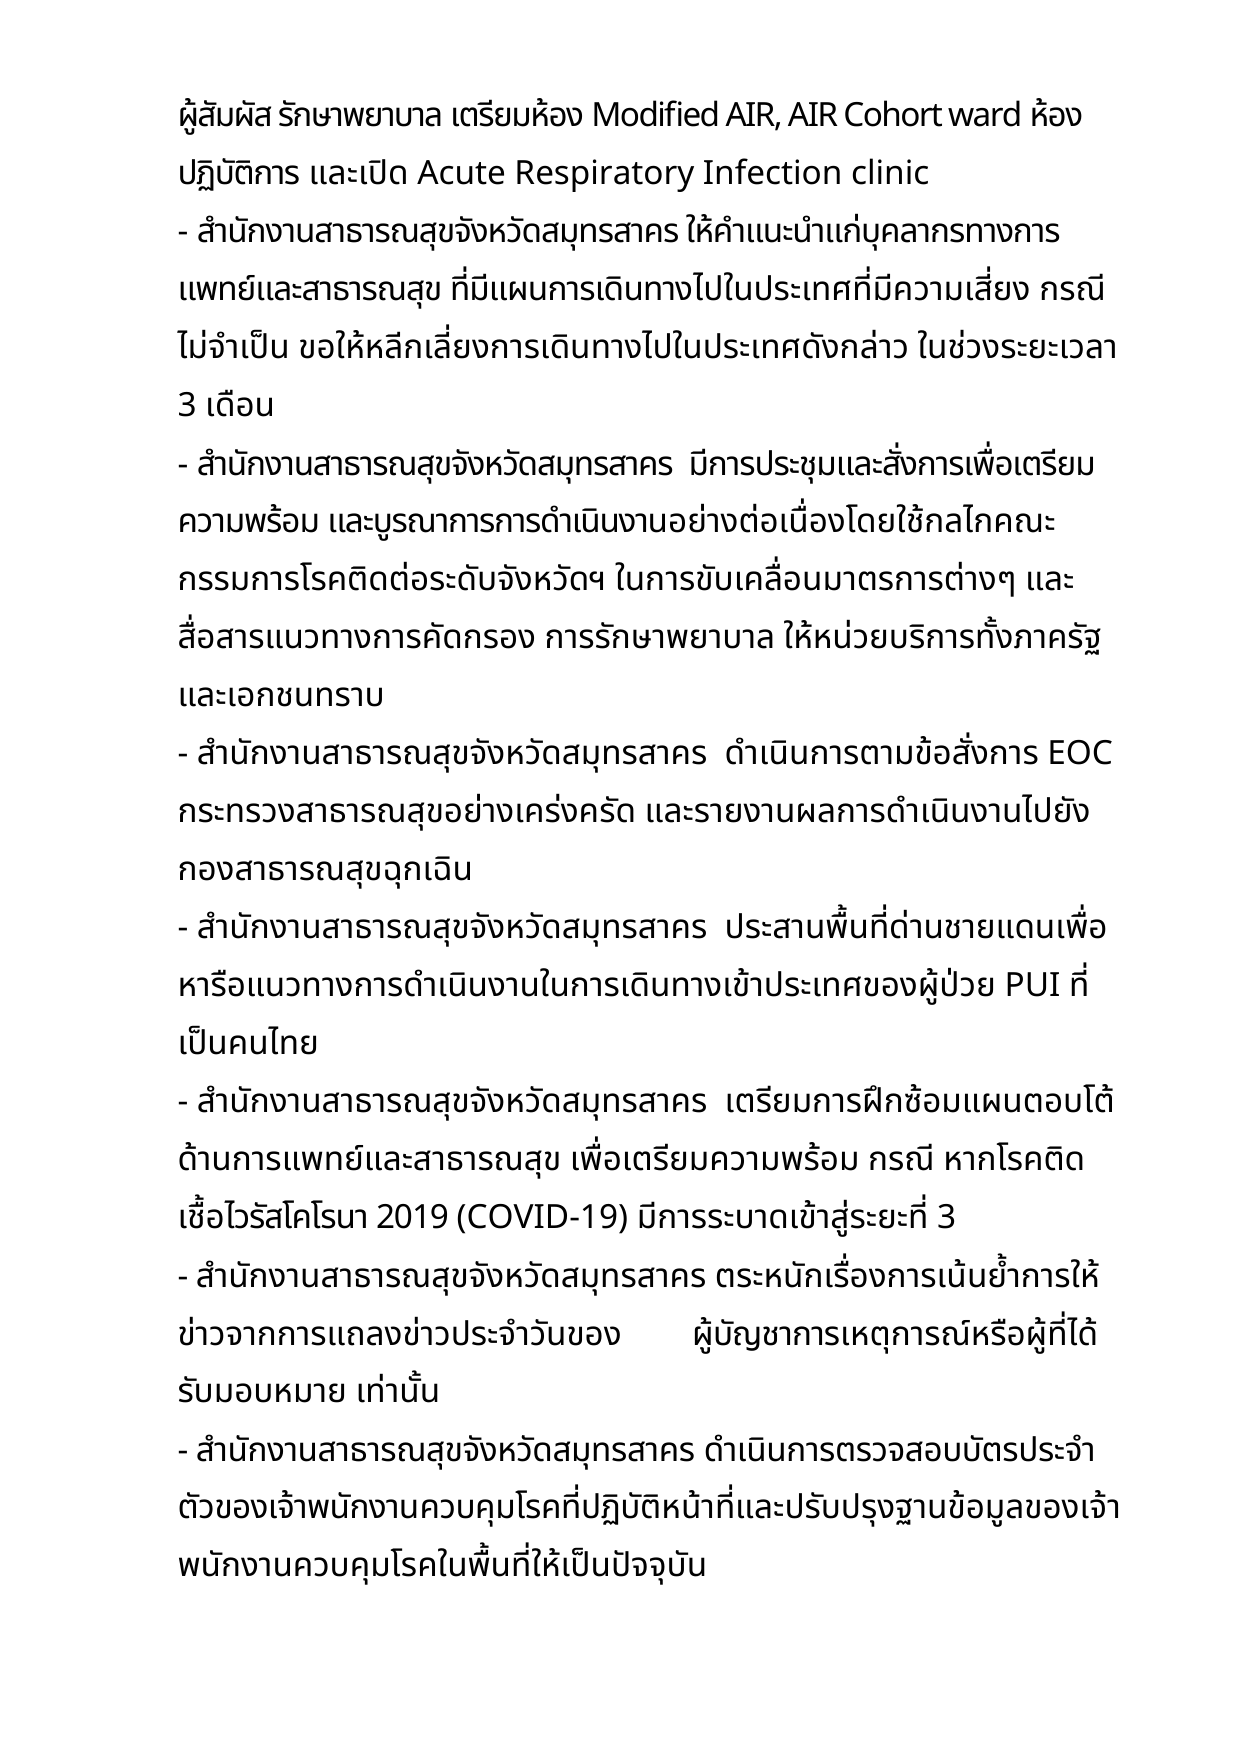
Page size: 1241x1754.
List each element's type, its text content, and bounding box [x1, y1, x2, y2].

text - สำนักงานสาธารณสุขจังหวัดสมุทรสาคร ดำเนินการตรวจสอบบัตรประจำตัวของเจ้าพนักงานควบคุมโรคที่ปฏิบัติหน้าที่และปรับปรุงฐานข้อมูลของเจ้าพนักงานควบคุมโรคในพื้นที่ให้เป็นปัจจุบัน [177, 1425, 1122, 1592]
text - สำนักงานสาธารณสุขจังหวัดสมุทรสาคร ประสานพื้นที่ด่านชายแดนเพื่อหารือแนวทางการดำเนินงานในการเดินทางเข้าประเทศของผู้ป่วย PUI ที่เป็นคนไทย [177, 903, 1122, 1070]
text - สำนักงานสาธารณสุขจังหวัดสมุทรสาคร ตระหนักเรื่องการเน้นย้ำการให้ข่าวจากการแถลงข่าวประจำวันของ ผู้บัญชาการเหตุการณ์หรือผู้ที่ได้รับมอบหมาย เท่านั้น [177, 1251, 1122, 1418]
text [177, 91, 1122, 200]
text - สำนักงานสาธารณสุขจังหวัดสมุทรสาคร มีการประชุมและสั่งการเพื่อเตรียมความพร้อม และบูรณาการการดำเนินงานอย่างต่อเนื่องโดยใช้กลไกคณะกรรมการโรคติดต่อระดับจังหวัดฯ ในการขับเคลื่อนมาตรการต่างๆ และสื่อสารแนวทางการคัดกรอง การรักษาพยาบาล ให้หน่วยบริการทั้งภาครัฐและเอกชนทราบ [177, 439, 1122, 722]
text - สำนักงานสาธารณสุขจังหวัดสมุทรสาคร ให้คำแนะนำแก่บุคลากรทางการแพทย์และสาธารณสุข ที่มีแผนการเดินทางไปในประเทศที่มีความเสี่ยง กรณีไม่จำเป็น ขอให้หลีกเลี่ยงการเดินทางไปในประเทศดังกล่าว ในช่วงระยะเวลา 3 เดือน [177, 207, 1122, 432]
text - สำนักงานสาธารณสุขจังหวัดสมุทรสาคร ดำเนินการตามข้อสั่งการ EOC กระทรวงสาธารณสุขอย่างเคร่งครัด และรายงานผลการดำเนินงานไปยังกองสาธารณสุขฉุกเฉิน [177, 729, 1122, 896]
text - สำนักงานสาธารณสุขจังหวัดสมุทรสาคร เตรียมการฝึกซ้อมแผนตอบโต้ด้านการแพทย์และสาธารณสุข เพื่อเตรียมความพร้อม กรณี หากโรคติดเชื้อไวรัสโคโรนา 2019 (COVID-19) มีการระบาดเข้าสู่ระยะที่ 3 [177, 1077, 1122, 1244]
